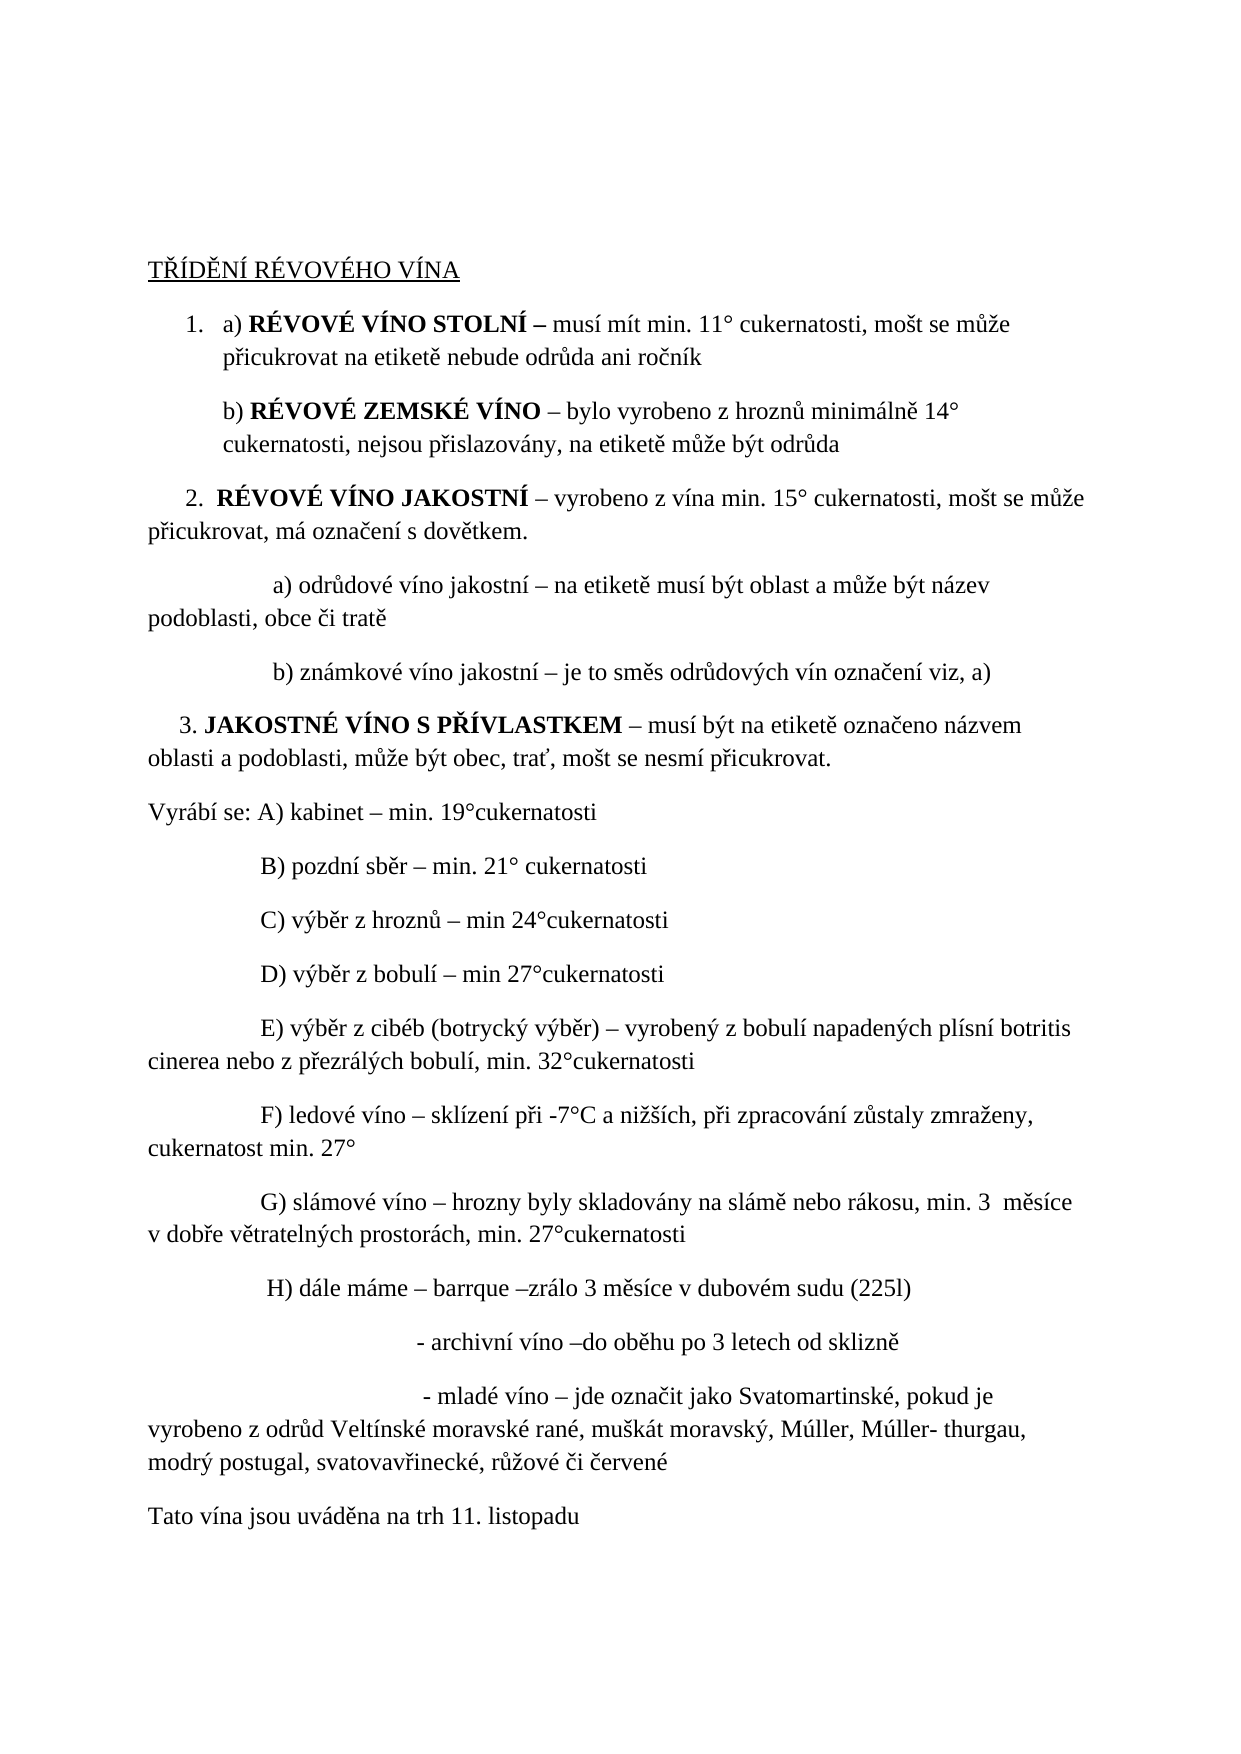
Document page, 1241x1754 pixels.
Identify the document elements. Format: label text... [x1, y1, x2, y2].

text G) slámové víno – hrozny byly skladovány na slámě nebo rákosu, min. 3 měsíce v dobře větratelných prostorách, min. 27°cukernatosti [148, 1187, 1093, 1248]
text 3. JAKOSTNÉ VÍNO S PŘÍVLASTKEM – musí být na etiketě označeno názvem oblasti a podoblasti, může být obec, trať, mošt se nesmí přicukrovat. [148, 711, 1093, 772]
text E) výběr z cibéb (botrycký výběr) – vyrobený z bobulí napadených plísní botritis cinerea nebo z přezrálých bobulí, min. 32°cukernatosti [148, 1013, 1093, 1074]
text 2. RÉVOVÉ VÍNO JAKOSTNÍ – vyrobeno z vína min. 15° cukernatosti, mošt se může přicukrovat, má označení s dovětkem. [148, 483, 1093, 545]
text Tato vína jsou uváděna na trh 11. listopadu [148, 1501, 1093, 1530]
text a) odrůdové víno jakostní – na etiketě musí být oblast a může být název podoblasti, obce či tratě [148, 570, 1093, 632]
list a) RÉVOVÉ VÍNO STOLNÍ – musí mít min. 11° cukernatosti, mošt se může přicukrovat na etiketě nebude odrůda ani ročník [185, 309, 1093, 371]
text TŘÍDĚNÍ RÉVOVÉHO VÍNA [148, 255, 1093, 284]
text C) výběr z hroznů – min 24°cukernatosti [148, 905, 1093, 934]
text H) dále máme – barrque –zrálo 3 měsíce v dubovém sudu (225l) [148, 1273, 1093, 1302]
text b) RÉVOVÉ ZEMSKÉ VÍNO – bylo vyrobeno z hroznů minimálně 14° cukernatosti, nejsou přislazovány, na etiketě může být odrůda [223, 396, 1093, 458]
text B) pozdní sběr – min. 21° cukernatosti [148, 851, 1093, 880]
text F) ledové víno – sklízení při -7°C a nižších, při zpracování zůstaly zmraženy, cukernatost min. 27° [148, 1100, 1093, 1161]
text D) výběr z bobulí – min 27°cukernatosti [148, 959, 1093, 988]
text - mladé víno – jde označit jako Svatomartinské, pokud je vyrobeno z odrůd Veltínské moravské rané, muškát moravský, Múller, Múller- thurgau, modrý postugal, svatovavřinecké, růžové či červené [148, 1381, 1093, 1476]
text Vyrábí se: A) kabinet – min. 19°cukernatosti [148, 797, 1093, 826]
text - archivní víno –do oběhu po 3 letech od sklizně [148, 1327, 1093, 1356]
text b) známkové víno jakostní – je to směs odrůdových vín označení viz, a) [148, 657, 1093, 685]
